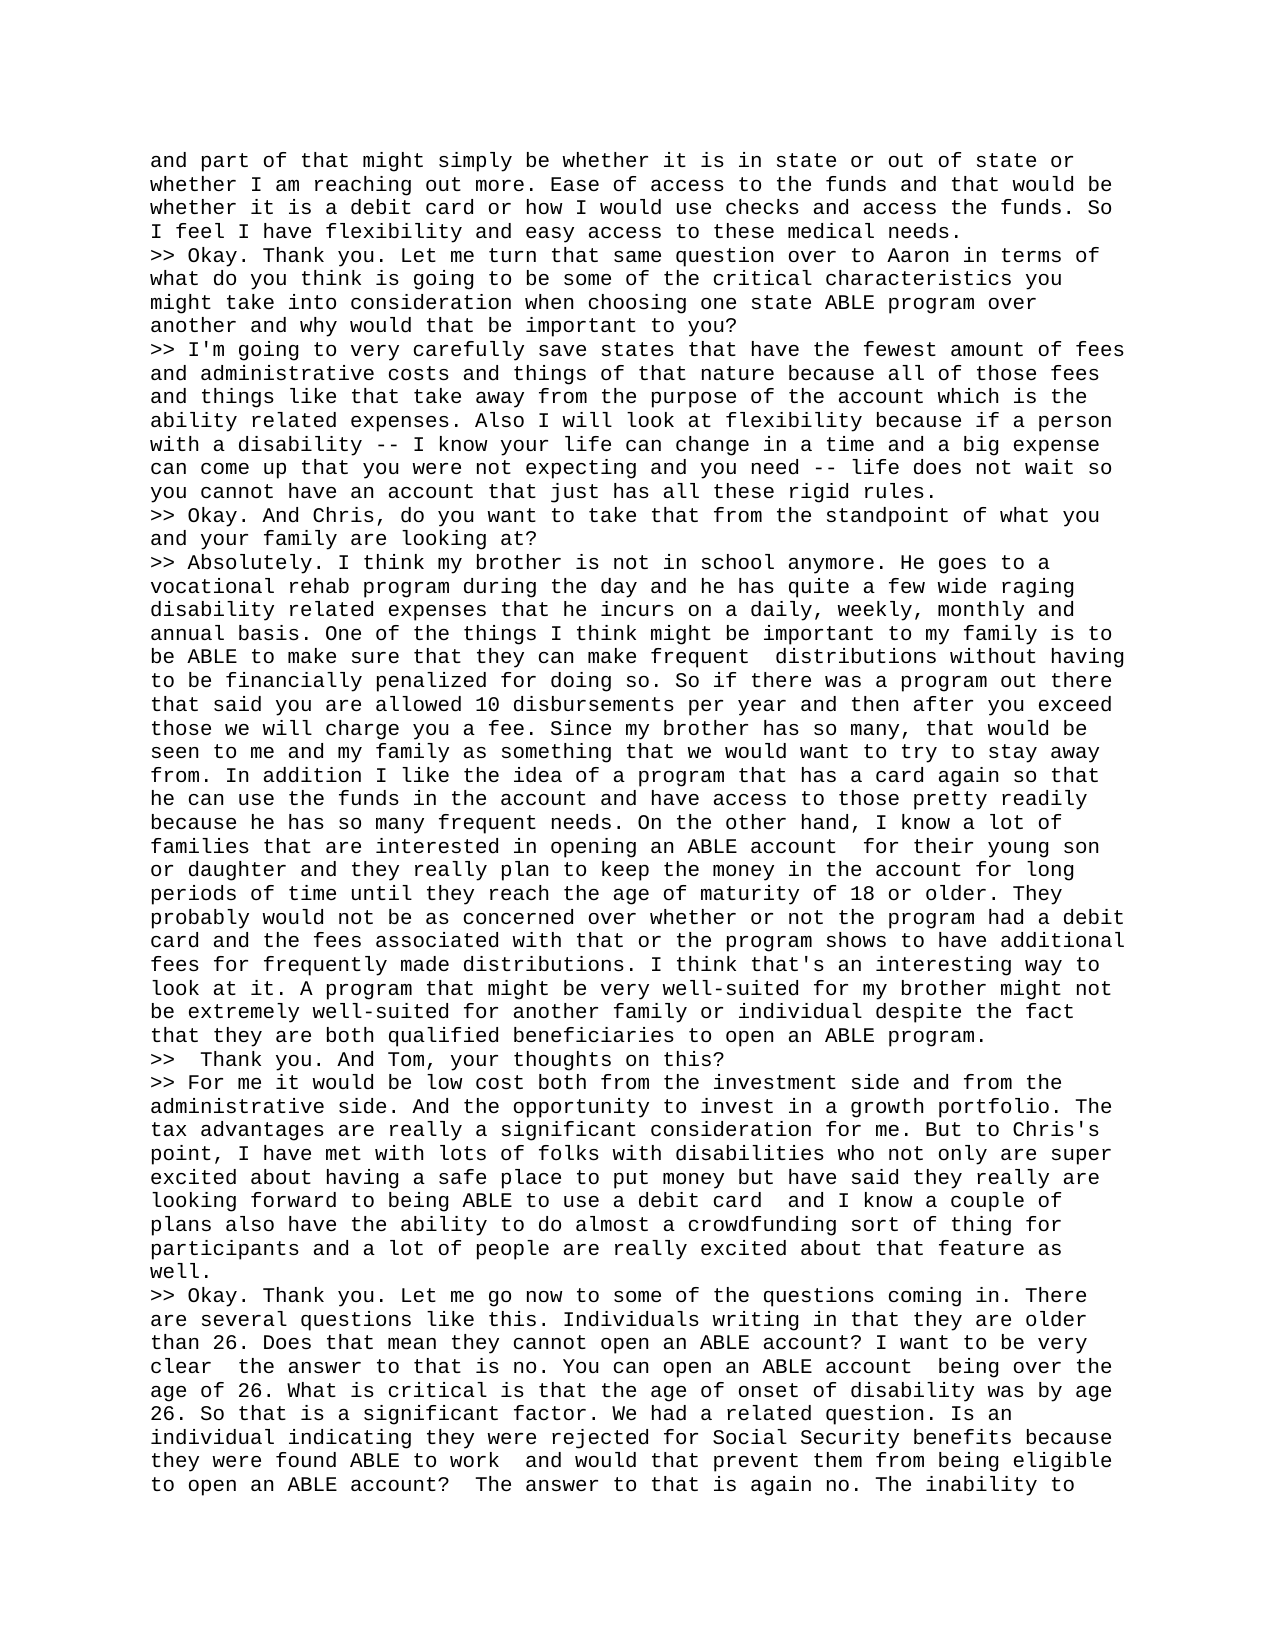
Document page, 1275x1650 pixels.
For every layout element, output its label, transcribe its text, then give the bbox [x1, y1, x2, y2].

text >> Thank you. And Tom, your thoughts on this? [150, 1048, 1125, 1072]
text >> Okay. And Chris, do you want to take that from the standpoint of what you and your family are looking at? [150, 505, 1125, 552]
text >> I'm going to very carefully save states that have the fewest amount of fees and administrative costs and things of that nature because all of those fees and things like that take away from the purpose of the account which is the ability related expenses. Also I will look at flexibility because if a person with a disability -- I know your life can change in a time and a big expense can come up that you were not expecting and you need -- life does not wait so you cannot have an account that just has all these rigid rules. [150, 339, 1125, 505]
text >> Okay. Thank you. Let me turn that same question over to Aaron in terms of what do you think is going to be some of the critical characteristics you might take into consideration when choosing one state ABLE program over another and why would that be important to you? [150, 244, 1125, 339]
text >> Absolutely. I think my brother is not in school anymore. He goes to a vocational rehab program during the day and he has quite a few wide raging disability related expenses that he incurs on a daily, weekly, monthly and annual basis. One of the things I think might be important to my family is to be ABLE to make sure that they can make frequent distributions without having to be financially penalized for doing so. So if there was a program out there that said you are allowed 10 disbursements per year and then after you exceed those we will charge you a fee. Since my brother has so many, that would be seen to me and my family as something that we would want to try to stay away from. In addition I like the idea of a program that has a card again so that he can use the funds in the account and have access to those pretty readily because he has so many frequent needs. On the other hand, I know a lot of families that are interested in opening an ABLE account for their young son or daughter and they really plan to keep the money in the account for long periods of time until they reach the age of maturity of 18 or older. They probably would not be as concerned over whether or not the program had a debit card and the fees associated with that or the program shows to have additional fees for frequently made distributions. I think that's an interesting way to look at it. A program that might be very well-suited for my brother might not be extremely well-suited for another family or individual despite the fact that they are both qualified beneficiaries to open an ABLE program. [150, 552, 1125, 1048]
text >> For me it would be low cost both from the investment side and from the administrative side. And the opportunity to invest in a growth portfolio. The tax advantages are really a significant consideration for me. But to Chris's point, I have met with lots of folks with disabilities who not only are super excited about having a safe place to put money but have said they really are looking forward to being ABLE to use a debit card and I know a couple of plans also have the ability to do almost a crowdfunding sort of thing for participants and a lot of people are really excited about that feature as well. [150, 1072, 1125, 1285]
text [150, 150, 1125, 244]
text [150, 1285, 1125, 1498]
